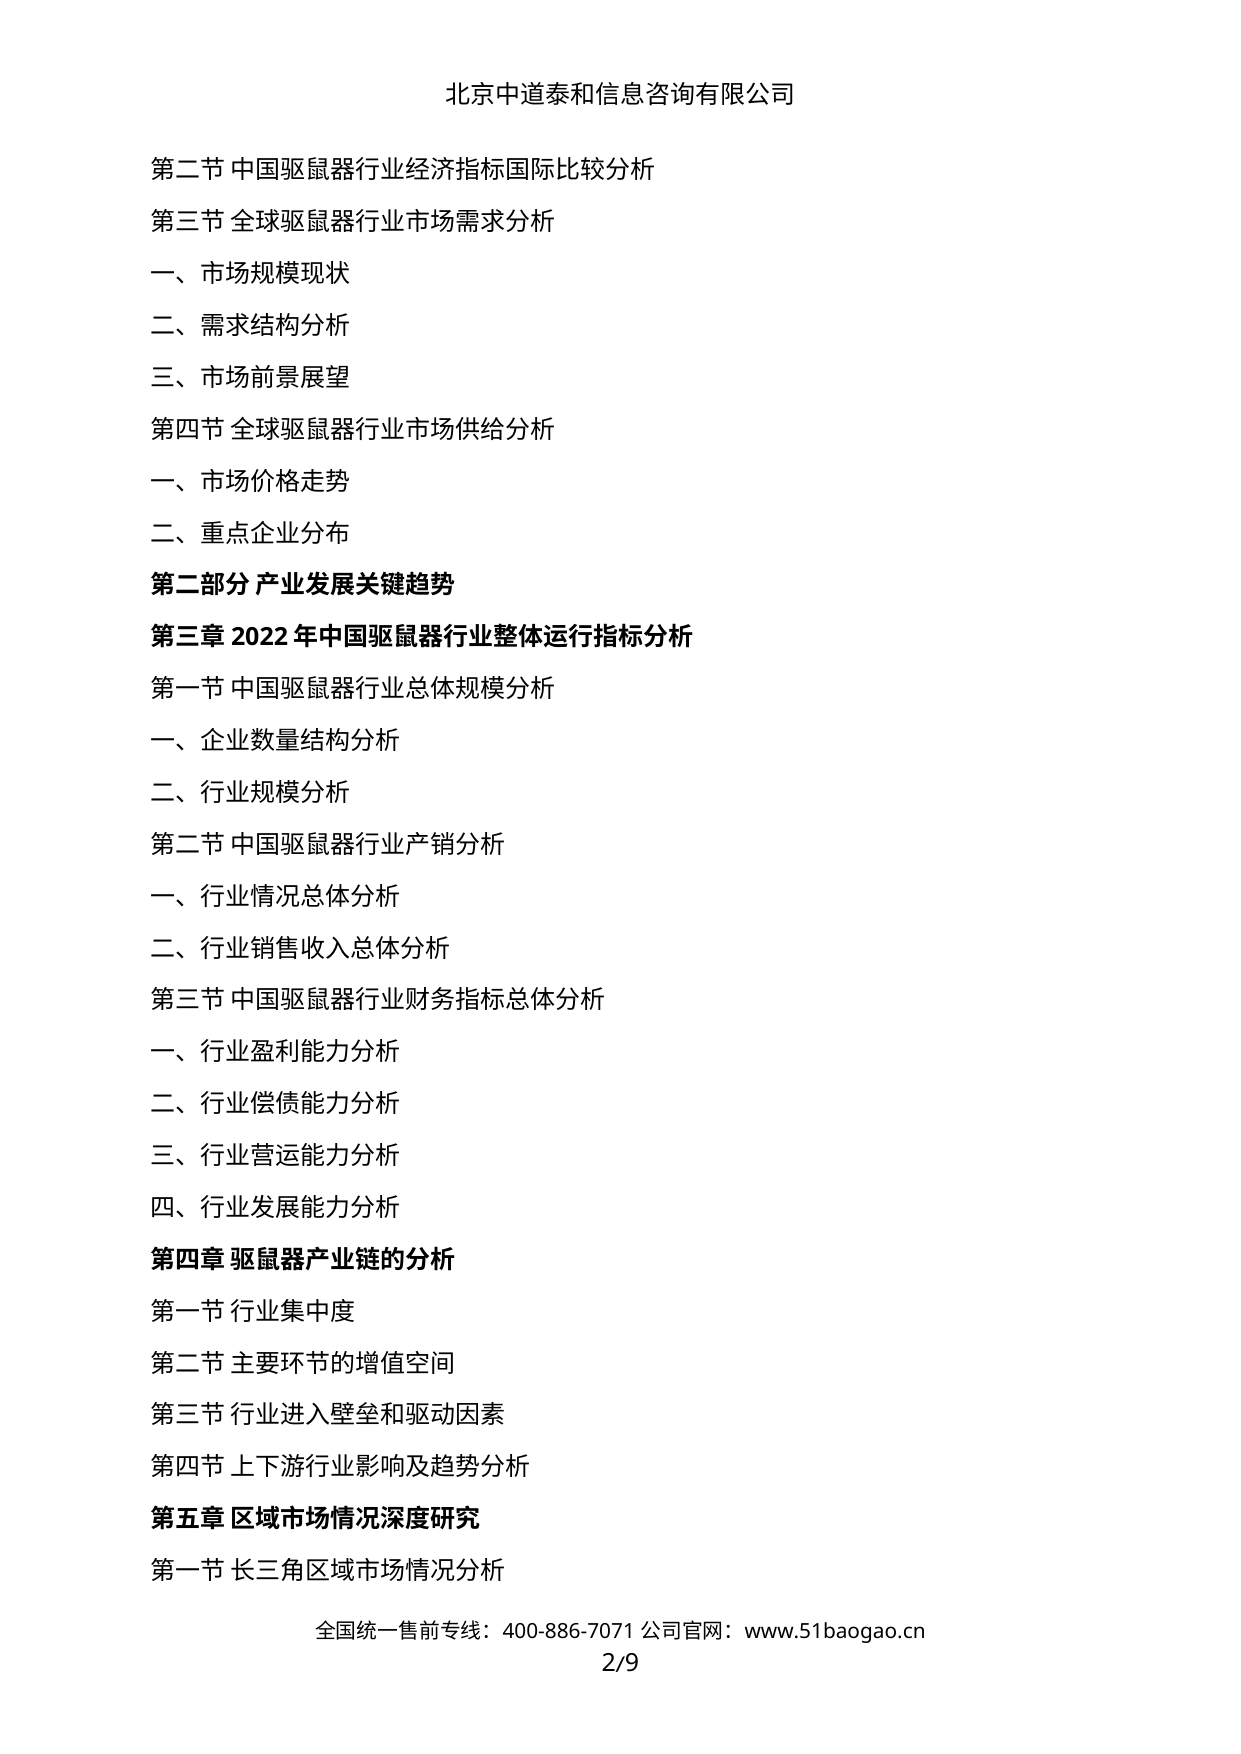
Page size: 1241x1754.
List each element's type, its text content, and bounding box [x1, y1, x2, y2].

text 第二部分 产业发展关键趋势 [150, 565, 1090, 601]
text 一、市场规模现状 [150, 254, 1090, 290]
text 第四节 上下游行业影响及趋势分析 [150, 1447, 1090, 1483]
text 一、行业情况总体分析 [150, 876, 1090, 912]
text 二、需求结构分析 [150, 306, 1090, 342]
text 三、行业营运能力分析 [150, 1136, 1090, 1172]
text 第五章 区域市场情况深度研究 [150, 1499, 1090, 1535]
text 第三节 全球驱鼠器行业市场需求分析 [150, 202, 1090, 238]
text 第三章 2022年中国驱鼠器行业整体运行指标分析 [150, 617, 1090, 653]
text 第二节 主要环节的增值空间 [150, 1343, 1090, 1379]
text 第二节 中国驱鼠器行业产销分析 [150, 824, 1090, 861]
text 第二节 中国驱鼠器行业经济指标国际比较分析 [150, 150, 1090, 186]
text 第四章 驱鼠器产业链的分析 [150, 1239, 1090, 1276]
text 第一节 行业集中度 [150, 1291, 1090, 1327]
text 一、市场价格走势 [150, 461, 1090, 497]
text 第三节 行业进入壁垒和驱动因素 [150, 1395, 1090, 1431]
text 一、企业数量结构分析 [150, 721, 1090, 757]
text 三、市场前景展望 [150, 357, 1090, 394]
text 四、行业发展能力分析 [150, 1187, 1090, 1224]
text 二、重点企业分布 [150, 513, 1090, 549]
text 第四节 全球驱鼠器行业市场供给分析 [150, 409, 1090, 446]
text 二、行业偿债能力分析 [150, 1084, 1090, 1120]
text 二、行业销售收入总体分析 [150, 928, 1090, 964]
text 一、行业盈利能力分析 [150, 1032, 1090, 1068]
text 第三节 中国驱鼠器行业财务指标总体分析 [150, 980, 1090, 1016]
text 第一节 长三角区域市场情况分析 [150, 1551, 1090, 1587]
text 二、行业规模分析 [150, 772, 1090, 809]
text 第一节 中国驱鼠器行业总体规模分析 [150, 669, 1090, 705]
